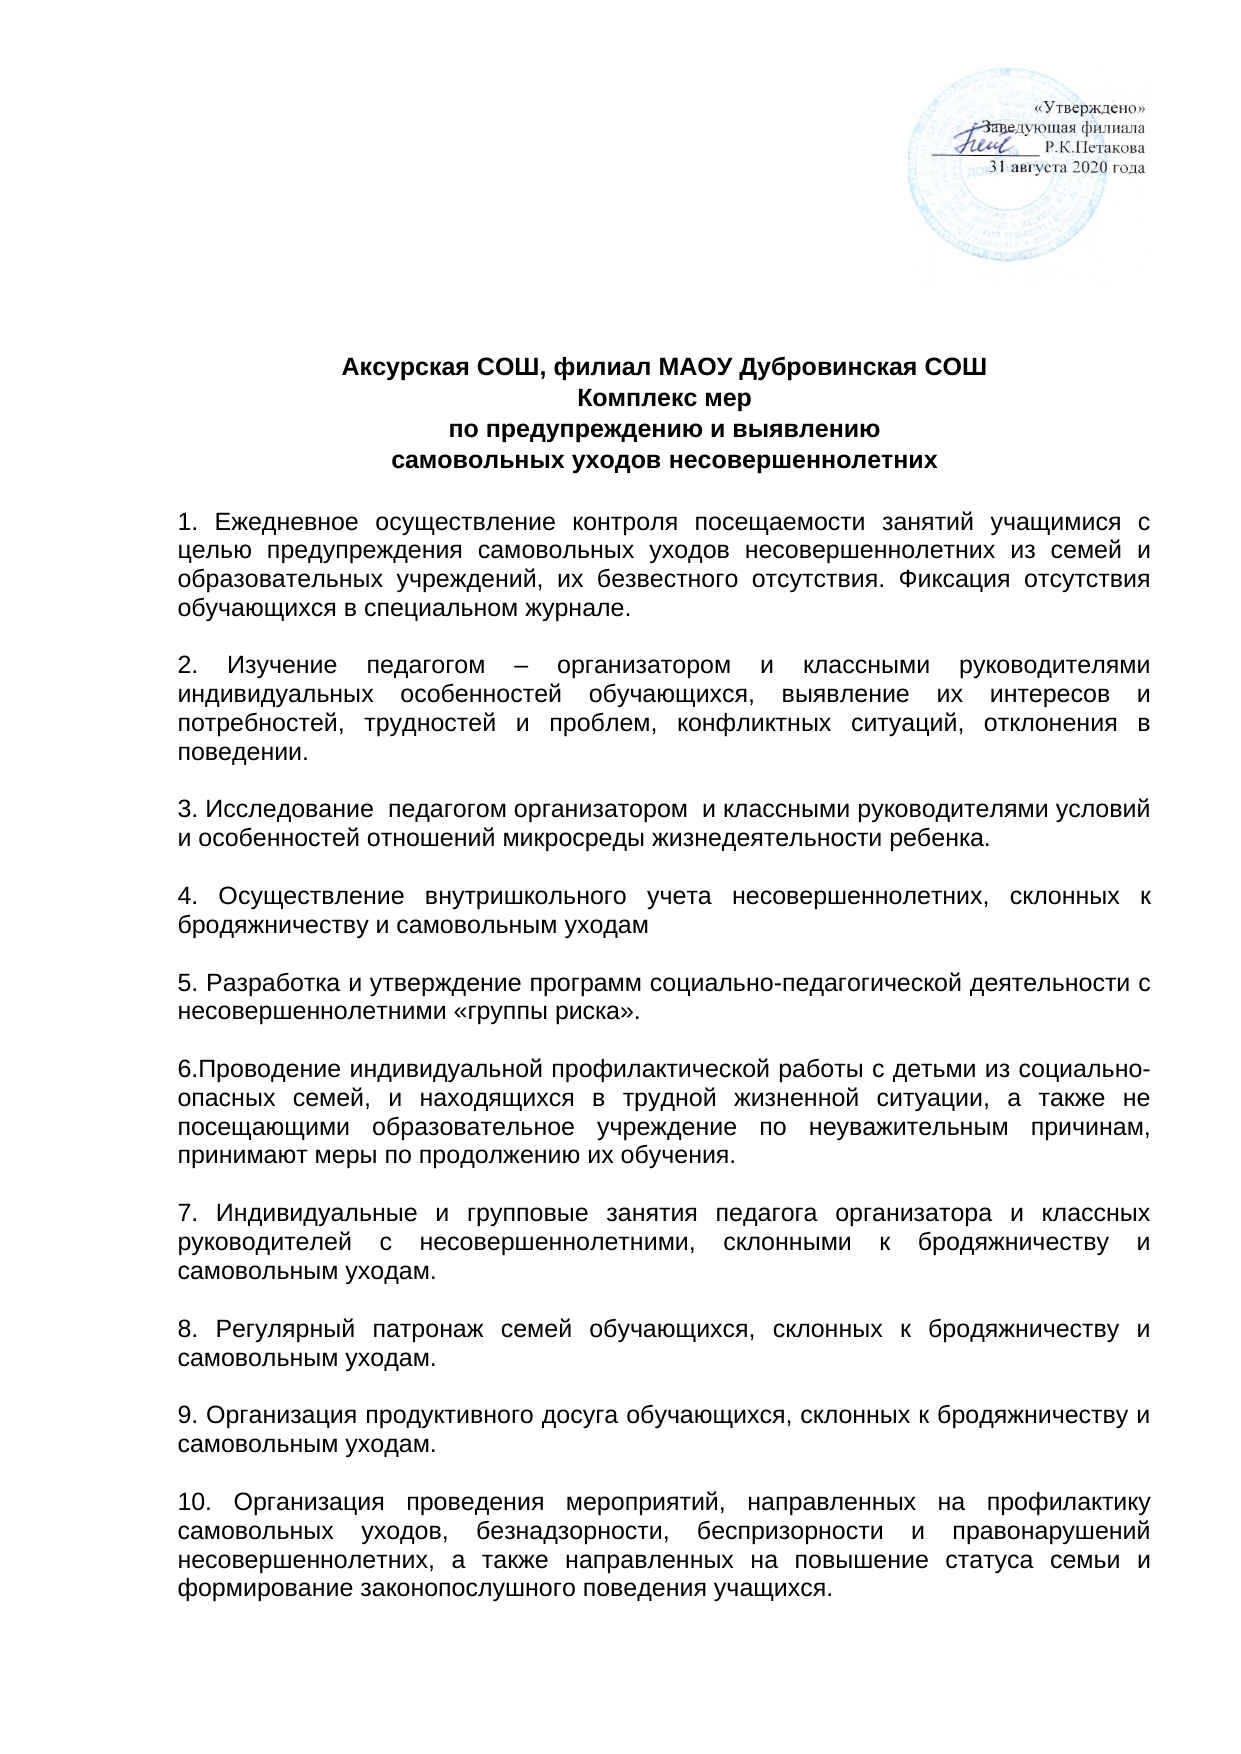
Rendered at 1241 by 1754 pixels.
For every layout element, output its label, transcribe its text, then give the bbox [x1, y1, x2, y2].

text 8. Регулярный патронаж семей обучающихся, склонных к бродяжничеству и самовольным уходам. [177, 1314, 1152, 1371]
text Комплекс мер [177, 383, 1152, 411]
text 7. Индивидуальные и групповые занятия педагога организатора и классных руководителей с несовершеннолетними, склонными к бродяжничеству и самовольным уходам. [177, 1198, 1152, 1285]
text 2. Изучение педагогом – организатором и классными руководителями индивидуальных особенностей обучающихся, выявление их интересов и потребностей, трудностей и проблем, конфликтных ситуаций, отклонения в поведении. [177, 651, 1152, 766]
text 3. Исследование педагогом организатором и классными руководителями условий и особенностей отношений микросреды жизнедеятельности ребенка. [177, 794, 1152, 852]
text Аксурская СОШ, филиал МАОУ Дубровинская СОШ [177, 352, 1152, 380]
text самовольных уходов несовершеннолетних [177, 445, 1152, 473]
text по предупреждению и выявлению [177, 414, 1152, 442]
text 9. Организация продуктивного досуга обучающихся, склонных к бродяжничеству и самовольным уходам. [177, 1401, 1152, 1458]
picture [908, 59, 1152, 288]
text 6.Проводение индивидуальной профилактической работы с детьми из социально-опасных семей, и находящихся в трудной жизненной ситуации, а также не посещающими образовательное учреждение по неуважительным причинам, принимают меры по продолжению их обучения. [177, 1054, 1152, 1169]
text 5. Разработка и утверждение программ социально-педагогической деятельности с несовершеннолетними «группы риска». [177, 968, 1152, 1025]
text 1. Ежедневное осуществление контроля посещаемости занятий учащимися с целью предупреждения самовольных уходов несовершеннолетних из семей и образовательных учреждений, их безвестного отсутствия. Фиксация отсутствия обучающихся в специальном журнале. [177, 507, 1152, 622]
text 10. Организация проведения мероприятий, направленных на профилактику самовольных уходов, безнадзорности, беспризорности и правонарушений несовершеннолетних, а также направленных на повышение статуса семьи и формирование законопослушного поведения учащихся. [177, 1487, 1152, 1602]
text 4. Осуществление внутришкольного учета несовершеннолетних, склонных к бродяжничеству и самовольным уходам [177, 881, 1152, 938]
